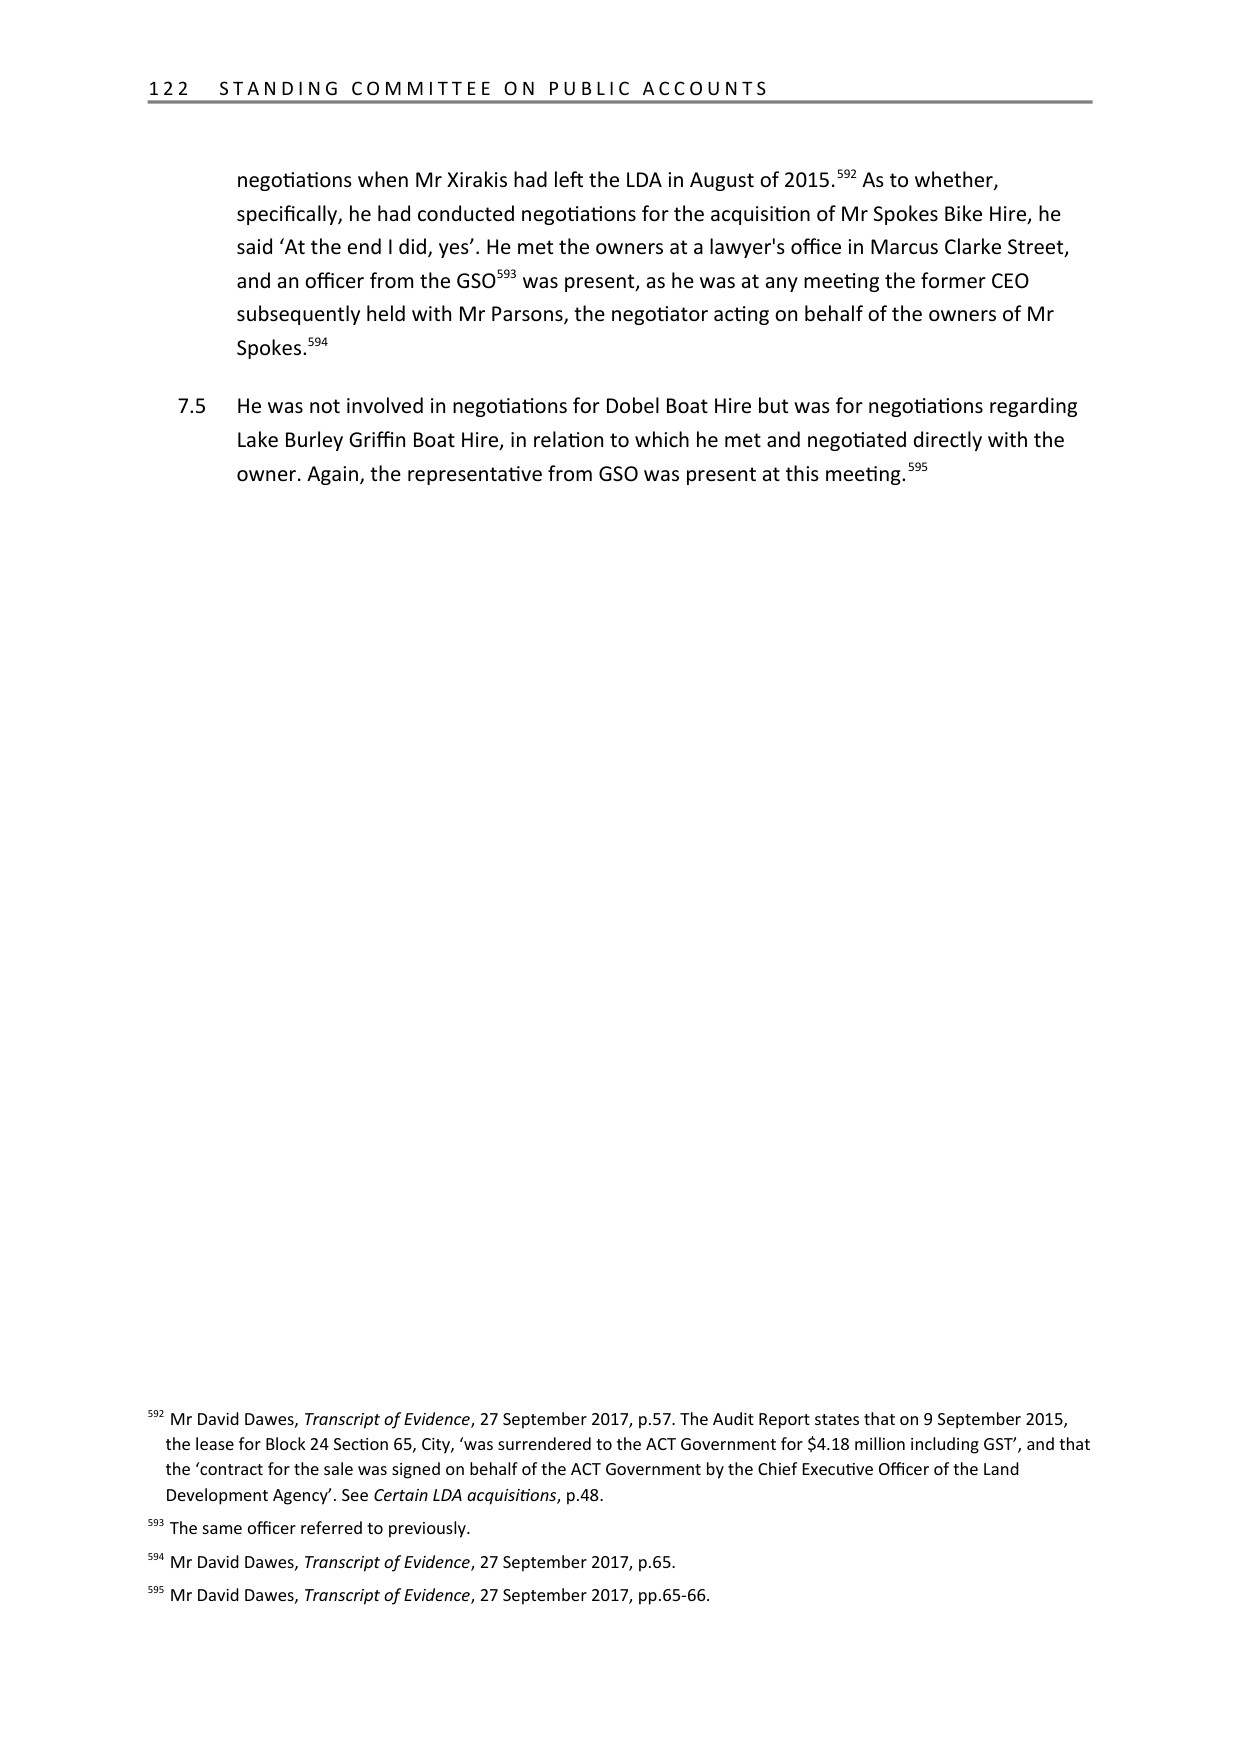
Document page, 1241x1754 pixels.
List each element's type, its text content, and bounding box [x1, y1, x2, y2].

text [177, 165, 1092, 361]
text He was not involved in negotiations for Dobel Boat Hire but was for negotiations regarding Lake Burley Griffin Boat Hire, in relation to which he met and negotiated directly with the owner. Again, the representative from GSO was present at this meeting. [177, 392, 1092, 487]
